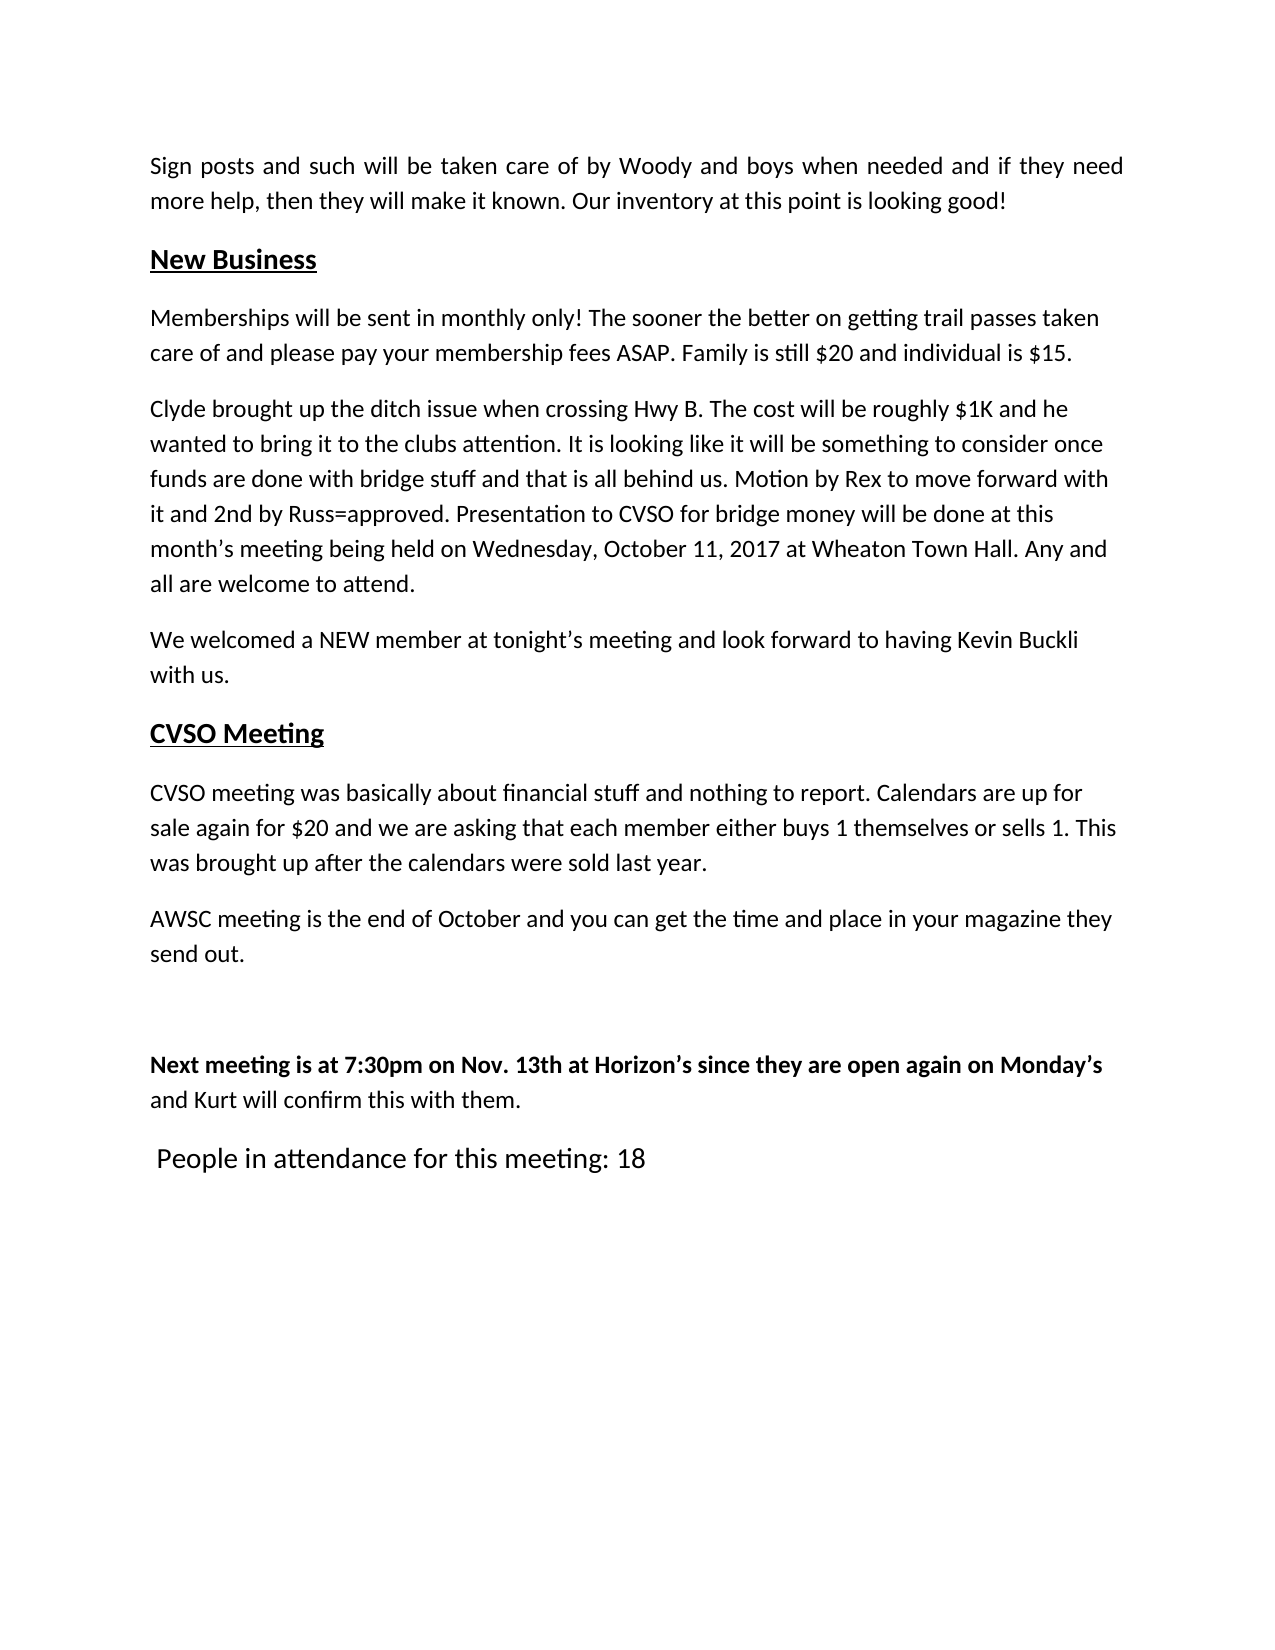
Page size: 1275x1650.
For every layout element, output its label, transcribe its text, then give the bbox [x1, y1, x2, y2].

text New Business [150, 241, 1125, 276]
text Clyde brought up the ditch issue when crossing Hwy B. The cost will be roughly $1K and he wanted to bring it to the clubs attention. It is looking like it will be something to consider once funds are done with bridge stuff and that is all behind us. Motion by Rex to move forward with it and 2nd by Russ=approved. Presentation to CVSO for bridge money will be done at this month’s meeting being held on Wednesday, October 11, 2017 at Wheaton Town Hall. Any and all are welcome to attend. [150, 393, 1125, 599]
text AWSC meeting is the end of October and you can get the time and place in your magazine they send out. [150, 903, 1125, 968]
text Next meeting is at 7:30pm on Nov. 13th at Horizon’s since they are open again on Monday’s and Kurt will confirm this with them. [150, 1049, 1125, 1115]
text Memberships will be sent in monthly only! The sooner the better on getting trail passes taken care of and please pay your membership fees ASAP. Family is still $20 and individual is $15. [150, 303, 1125, 368]
text We welcomed a NEW member at tonight’s meeting and look forward to having Kevin Buckli with us. [150, 624, 1125, 690]
text People in attendance for this meeting: 18 [150, 1140, 1125, 1176]
text Sign posts and such will be taken care of by Woody and boys when needed and if they need more help, then they will make it known. Our inventory at this point is looking good! [150, 150, 1125, 216]
text CVSO Meeting [150, 715, 1125, 751]
text CVSO meeting was basically about financial stuff and nothing to report. Calendars are up for sale again for $20 and we are asking that each member either buys 1 themselves or sells 1. This was brought up after the calendars were sold last year. [150, 777, 1125, 877]
